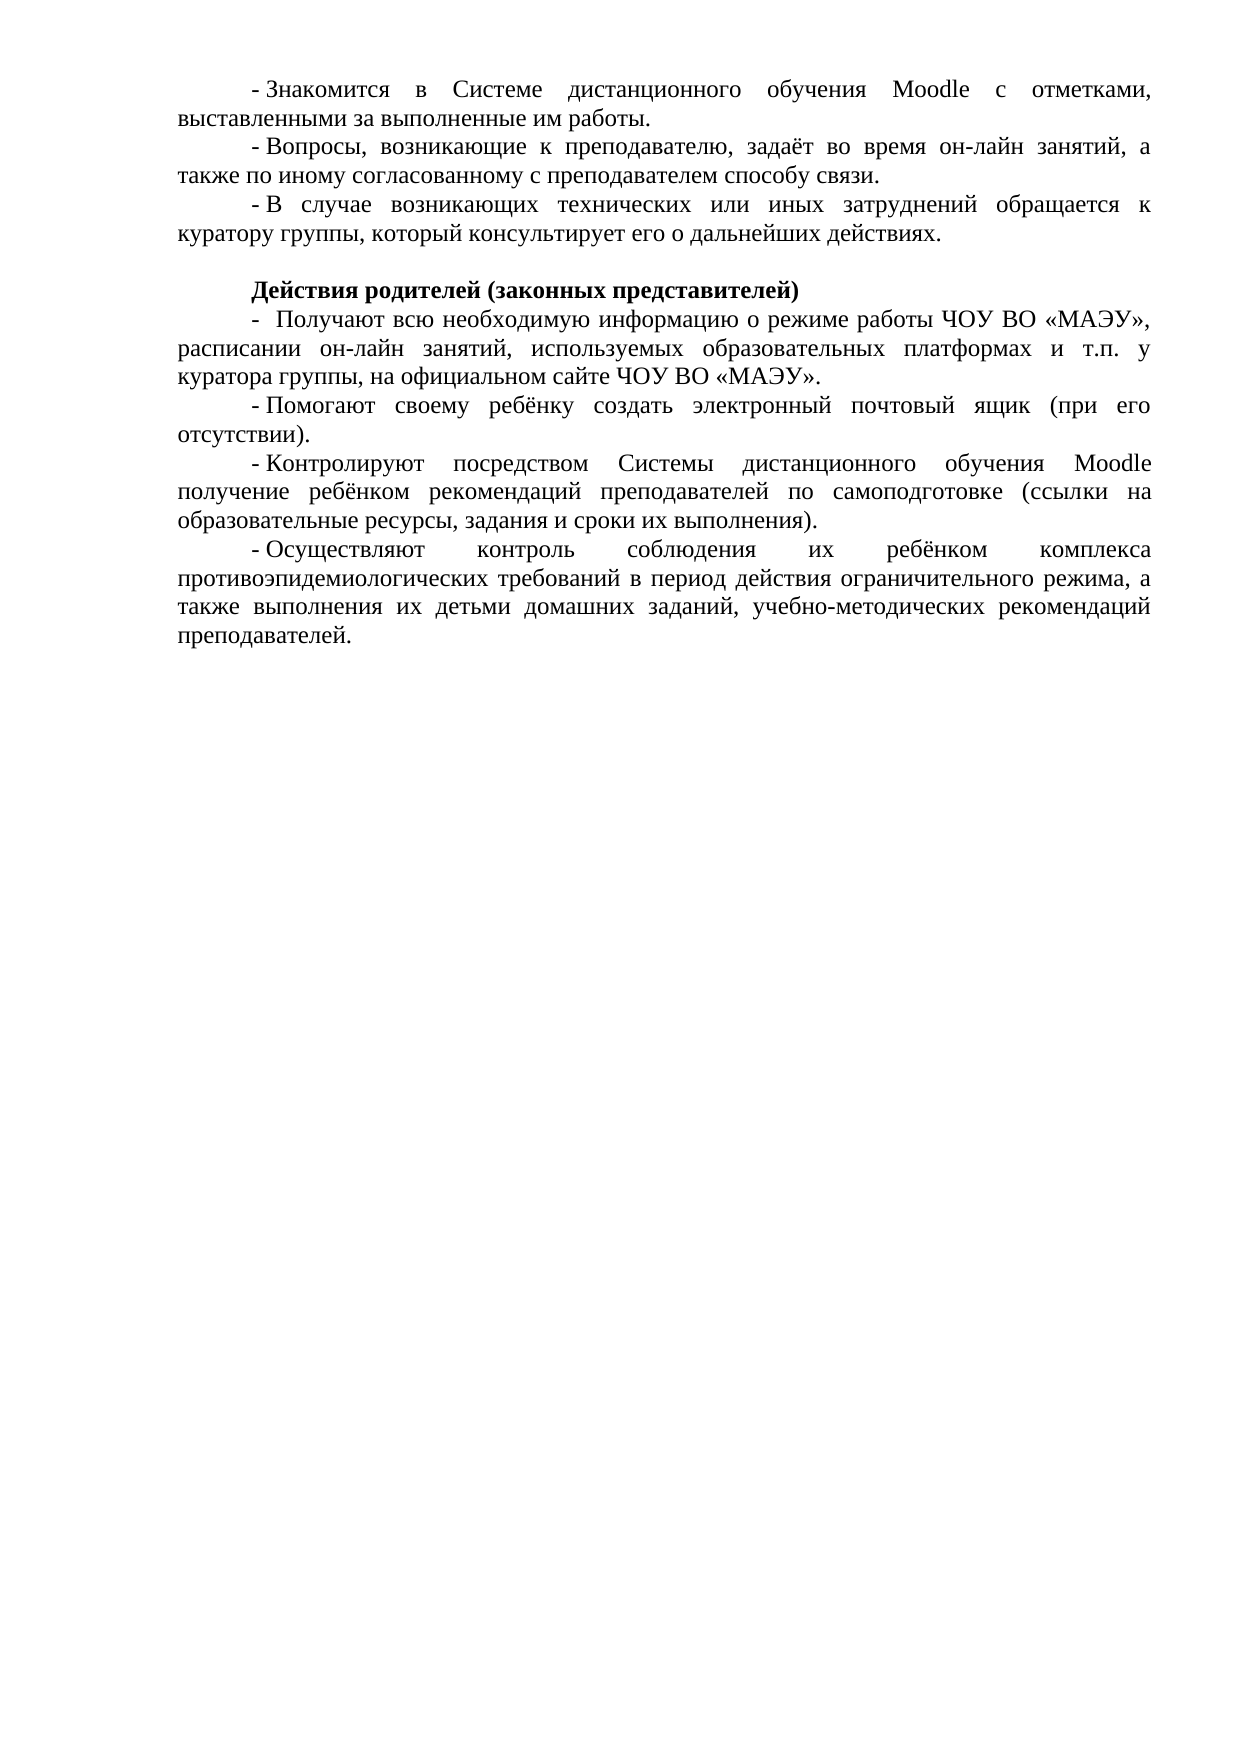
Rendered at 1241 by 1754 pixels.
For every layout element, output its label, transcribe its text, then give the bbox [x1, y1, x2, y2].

text - Контролируют посредством Системы дистанционного обучения Moodle получение ребёнком рекомендаций преподавателей по самоподготовке (ссылки на образовательные ресурсы, задания и сроки их выполнения). [177, 448, 1152, 534]
text - Знакомится в Системе дистанционного обучения Moodle с отметками, выставленными за выполненные им работы. [177, 74, 1152, 131]
text - Осуществляют контроль соблюдения их ребёнком комплекса противоэпидемиологических требований в период действия ограничительного режима, а также выполнения их детьми домашних заданий, учебно-методических рекомендаций преподавателей. [177, 534, 1152, 649]
text - В случае возникающих технических или иных затруднений обращается к куратору группы, который консультирует его о дальнейших действиях. [177, 189, 1152, 246]
text - Вопросы, возникающие к преподавателю, задаёт во время он-лайн занятий, а также по иному согласованному с преподавателем способу связи. [177, 131, 1152, 189]
text Действия родителей (законных представителей) [177, 275, 1152, 304]
text - Помогают своему ребёнку создать электронный почтовый ящик (при его отсутствии). [177, 390, 1152, 448]
text - Получают всю необходимую информацию о режиме работы ЧОУ ВО «МАЭУ», расписании он-лайн занятий, используемых образовательных платформах и т.п. у куратора группы, на официальном сайте ЧОУ ВО «МАЭУ». [177, 304, 1152, 390]
